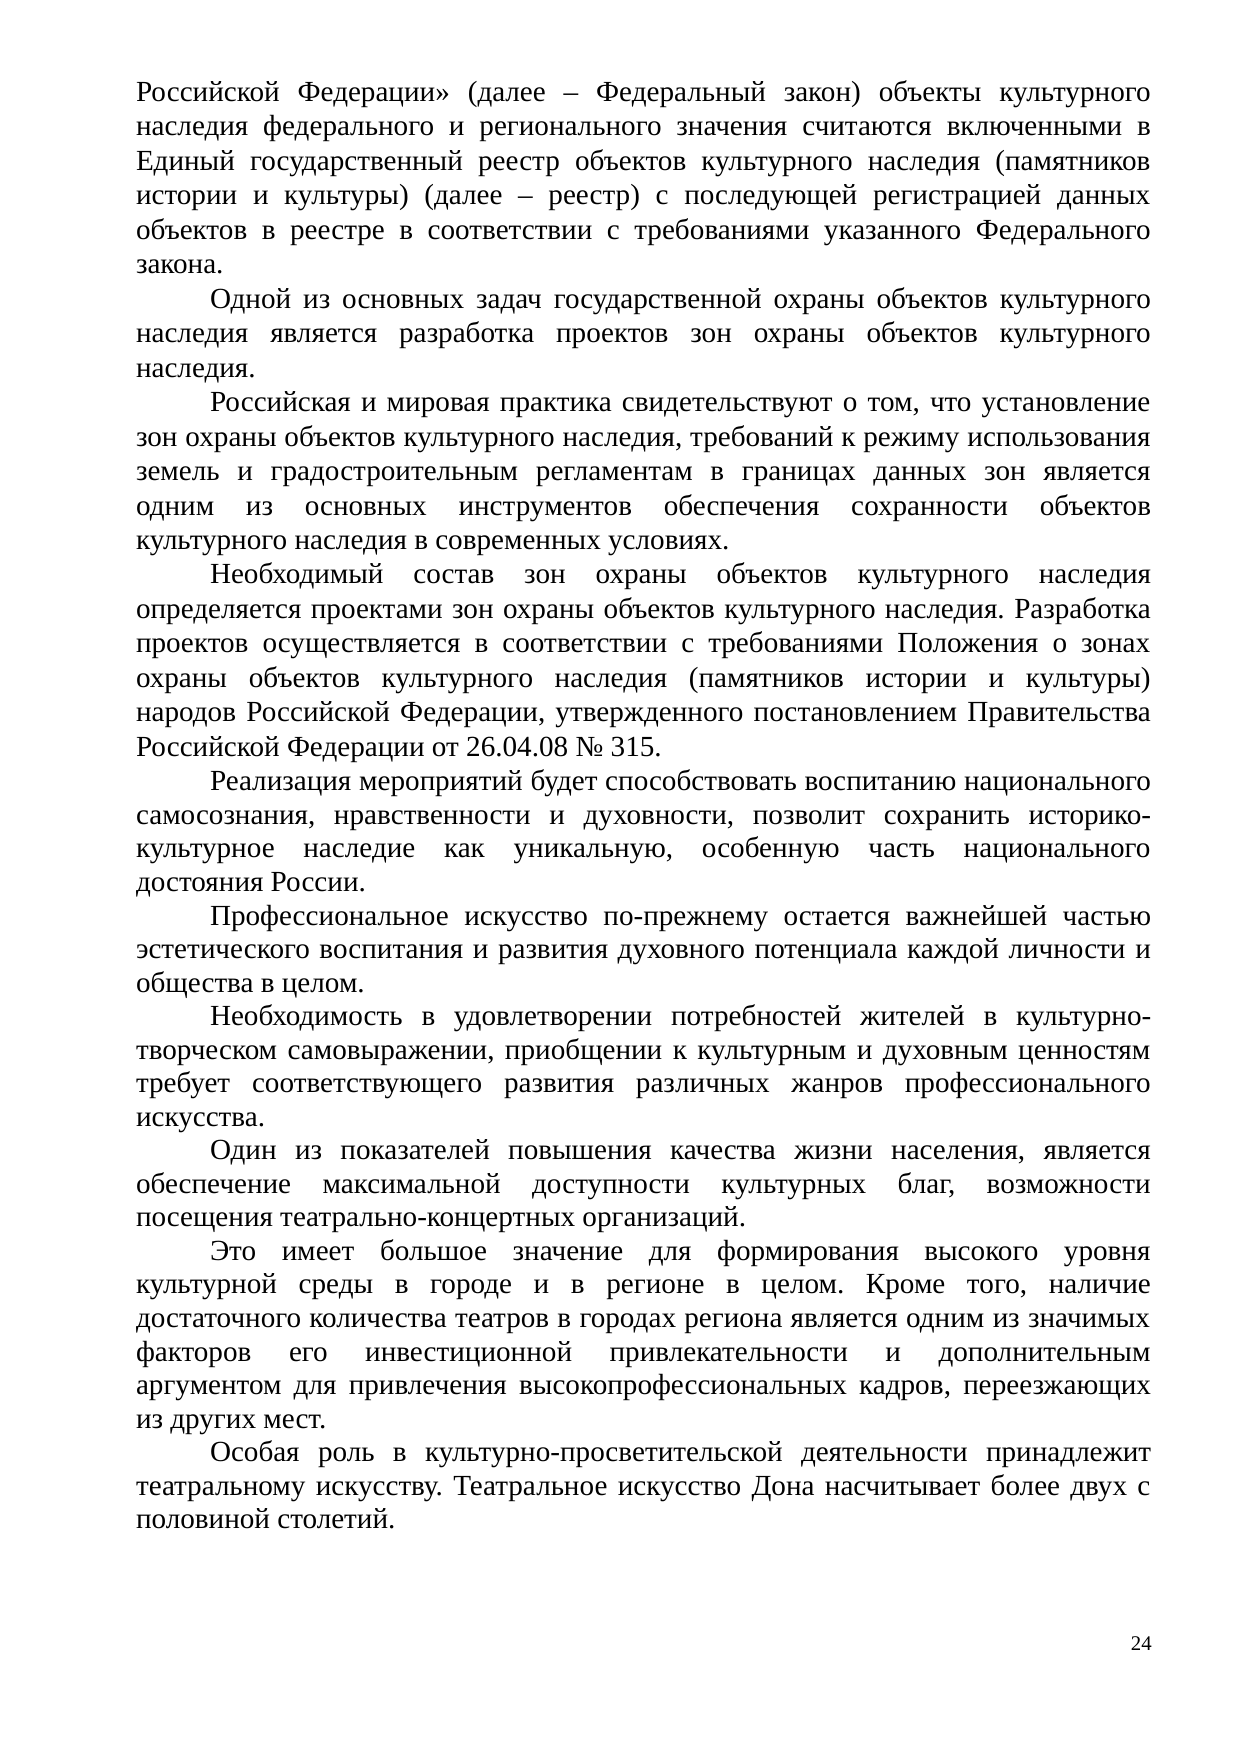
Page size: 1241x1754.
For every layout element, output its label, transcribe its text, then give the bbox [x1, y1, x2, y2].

text Профессиональное искусство по-прежнему остается важнейшей частью эстетического воспитания и развития духовного потенциала каждой личности и общества в целом. [136, 898, 1152, 998]
text Один из показателей повышения качества жизни населения, является обеспечение максимальной доступности культурных благ, возможности посещения театрально-концертных организаций. [136, 1132, 1152, 1233]
text Это имеет большое значение для формирования высокого уровня культурной среды в городе и в регионе в целом. Кроме того, наличие достаточного количества театров в городах региона является одним из значимых факторов его инвестиционной привлекательности и дополнительным аргументом для привлечения высокопрофессиональных кадров, переезжающих из других мест. [136, 1233, 1152, 1434]
text Российская и мировая практика свидетельствуют о том, что установление зон охраны объектов культурного наследия, требований к режиму использования земель и градостроительным регламентам в границах данных зон является одним из основных инструментов обеспечения сохранности объектов культурного наследия в современных условиях. [136, 384, 1152, 556]
text Одной из основных задач государственной охраны объектов культурного наследия является разработка проектов зон охраны объектов культурного наследия. [136, 281, 1152, 383]
text Особая роль в культурно-просветительской деятельности принадлежит театральному искусству. Театральное искусство Дона насчитывает более двух с половиной столетий. [136, 1434, 1152, 1535]
text Реализация мероприятий будет способствовать воспитанию национального самосознания, нравственности и духовности, позволит сохранить историко-культурное наследие как уникальную, особенную часть национального достояния России. [136, 763, 1152, 898]
text Необходимость в удовлетворении потребностей жителей в культурно-творческом самовыражении, приобщении к культурным и духовным ценностям требует соответствующего развития различных жанров профессионального искусства. [136, 998, 1152, 1132]
text Необходимый состав зон охраны объектов культурного наследия определяется проектами зон охраны объектов культурного наследия. Разработка проектов осуществляется в соответствии с требованиями Положения о зонах охраны объектов культурного наследия (памятников истории и культуры) народов Российской Федерации, утвержденного постановлением Правительства Российской Федерации от 26.04.08 № 315. [136, 557, 1152, 762]
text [136, 74, 1152, 280]
